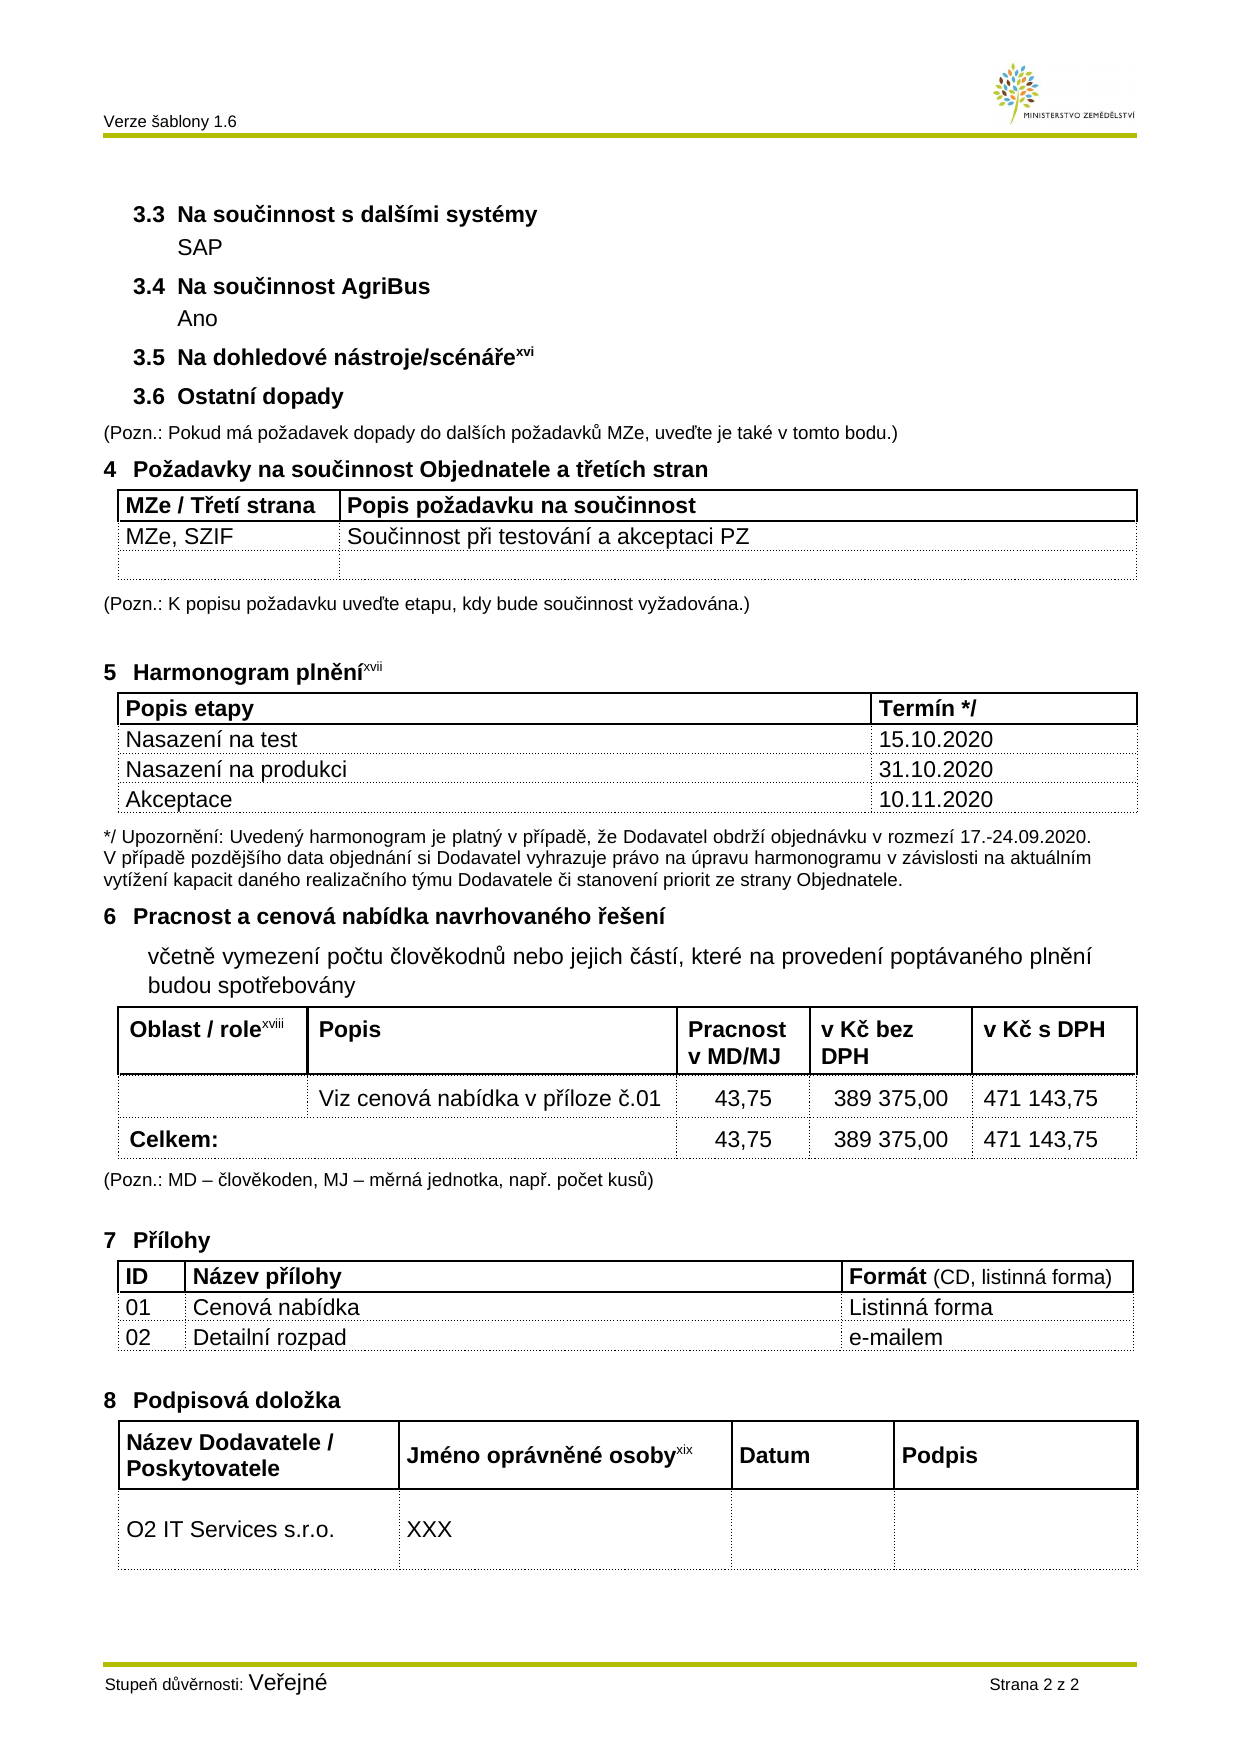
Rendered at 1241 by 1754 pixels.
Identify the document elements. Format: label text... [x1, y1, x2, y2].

table_header Popis požadavku na součinnost [341, 491, 1136, 520]
table_cell 389 375,00 [810, 1117, 972, 1158]
table_cell Listinná forma [842, 1293, 1133, 1320]
table_cell Detailní rozpad [185, 1320, 842, 1350]
table_cell [340, 550, 1137, 579]
text SAP [177, 234, 1092, 260]
table_cell MZe, SZIF [118, 521, 339, 549]
subtitle Podpisová doložka [103, 1387, 1092, 1414]
table_cell [118, 550, 339, 579]
subtitle */ Upozornění: Uvedený harmonogram je platný v případě, že Dodavatel obdrží objednávku v rozmezí 17.-24.09.2020. V případě pozdějšího data objednání si Dodavatel vyhrazuje právo na úpravu harmonogramu v závislosti na aktuálním vytížení kapacit daného realizačního týmu Dodavatele či stanovení priorit ze strany Objednatele. [103, 825, 1092, 890]
text (Pozn.: MD – člověkoden, MJ – měrná jednotka, např. počet kusů) [103, 1169, 1092, 1190]
subtitle Ostatní dopady [133, 383, 1092, 409]
subtitle Přílohy [103, 1227, 1092, 1253]
table_header Oblast / role [119, 1008, 306, 1073]
table_cell O2 IT Services s.r.o. [119, 1490, 399, 1569]
subtitle (Pozn.: K popisu požadavku uveďte etapu, kdy bude součinnost vyžadována.) [103, 593, 1092, 614]
table_header Formát (CD, listinná forma) [843, 1262, 1132, 1291]
table_cell 43,75 [677, 1075, 809, 1117]
table_header Podpis [895, 1422, 1136, 1488]
table_cell 01 [118, 1292, 185, 1320]
table_cell Nasazení na test [118, 724, 871, 753]
subtitle Na dohledové nástroje/scénáře [133, 344, 1092, 371]
table_cell Nasazení na produkci [118, 753, 871, 782]
table_cell 471 143,75 [972, 1075, 1137, 1117]
table_cell [894, 1490, 1137, 1569]
subtitle Na součinnost AgriBus [133, 273, 1092, 299]
table_cell 02 [118, 1320, 185, 1350]
table_header v Kč s DPH [973, 1008, 1136, 1073]
table_cell [118, 1075, 307, 1117]
table_header v Kč bez DPH [811, 1008, 971, 1073]
table_header Popis etapy [119, 694, 870, 723]
table_header Jméno oprávněné osoby [400, 1422, 731, 1488]
table_header Termín */ [872, 694, 1136, 723]
table_cell 471 143,75 [972, 1117, 1137, 1158]
table_header Datum [733, 1422, 893, 1488]
table_header Popis [309, 1008, 676, 1073]
list včetně vymezení počtu člověkodnů nebo jejich částí, které na provedení poptávaného plnění budou spotřebovány [148, 941, 1092, 1000]
table_cell 15.10.2020 [871, 725, 1137, 753]
text Ano [163, 305, 1092, 332]
table_header Název Dodavatele / Poskytovatele [120, 1422, 398, 1488]
subtitle Na součinnost s dalšími systémy [133, 201, 1092, 228]
table_cell Součinnost při testování a akceptaci PZ [340, 520, 1137, 549]
subtitle Požadavky na součinnost Objednatele a třetích stran [103, 456, 1092, 482]
table_header Název přílohy [186, 1262, 841, 1291]
table_header ID [119, 1262, 184, 1291]
subtitle Pracnost a cenová nabídka navrhovaného řešení [103, 903, 1092, 929]
table_cell [732, 1490, 894, 1569]
table_cell 389 375,00 [810, 1075, 972, 1117]
table_cell 31.10.2020 [871, 753, 1137, 782]
table_header Pracnost v MD/MJ [678, 1008, 809, 1073]
table_cell e-mailem [842, 1320, 1133, 1350]
text (Pozn.: Pokud má požadavek dopady do dalších požadavků MZe, uveďte je také v tomto bodu.) [103, 422, 1092, 443]
table_cell Akceptace [118, 782, 871, 812]
table_cell Celkem: [118, 1117, 677, 1158]
table_cell 10.11.2020 [871, 782, 1137, 812]
subtitle Harmonogram plnění [103, 659, 1092, 686]
table_cell Cenová nabídka [185, 1293, 842, 1320]
table_cell 43,75 [677, 1117, 809, 1158]
table_cell Viz cenová nabídka v příloze č.01 [308, 1075, 677, 1117]
picture [991, 59, 1137, 128]
table_header MZe / Třetí strana [119, 491, 339, 520]
table_cell XXX [399, 1490, 732, 1569]
